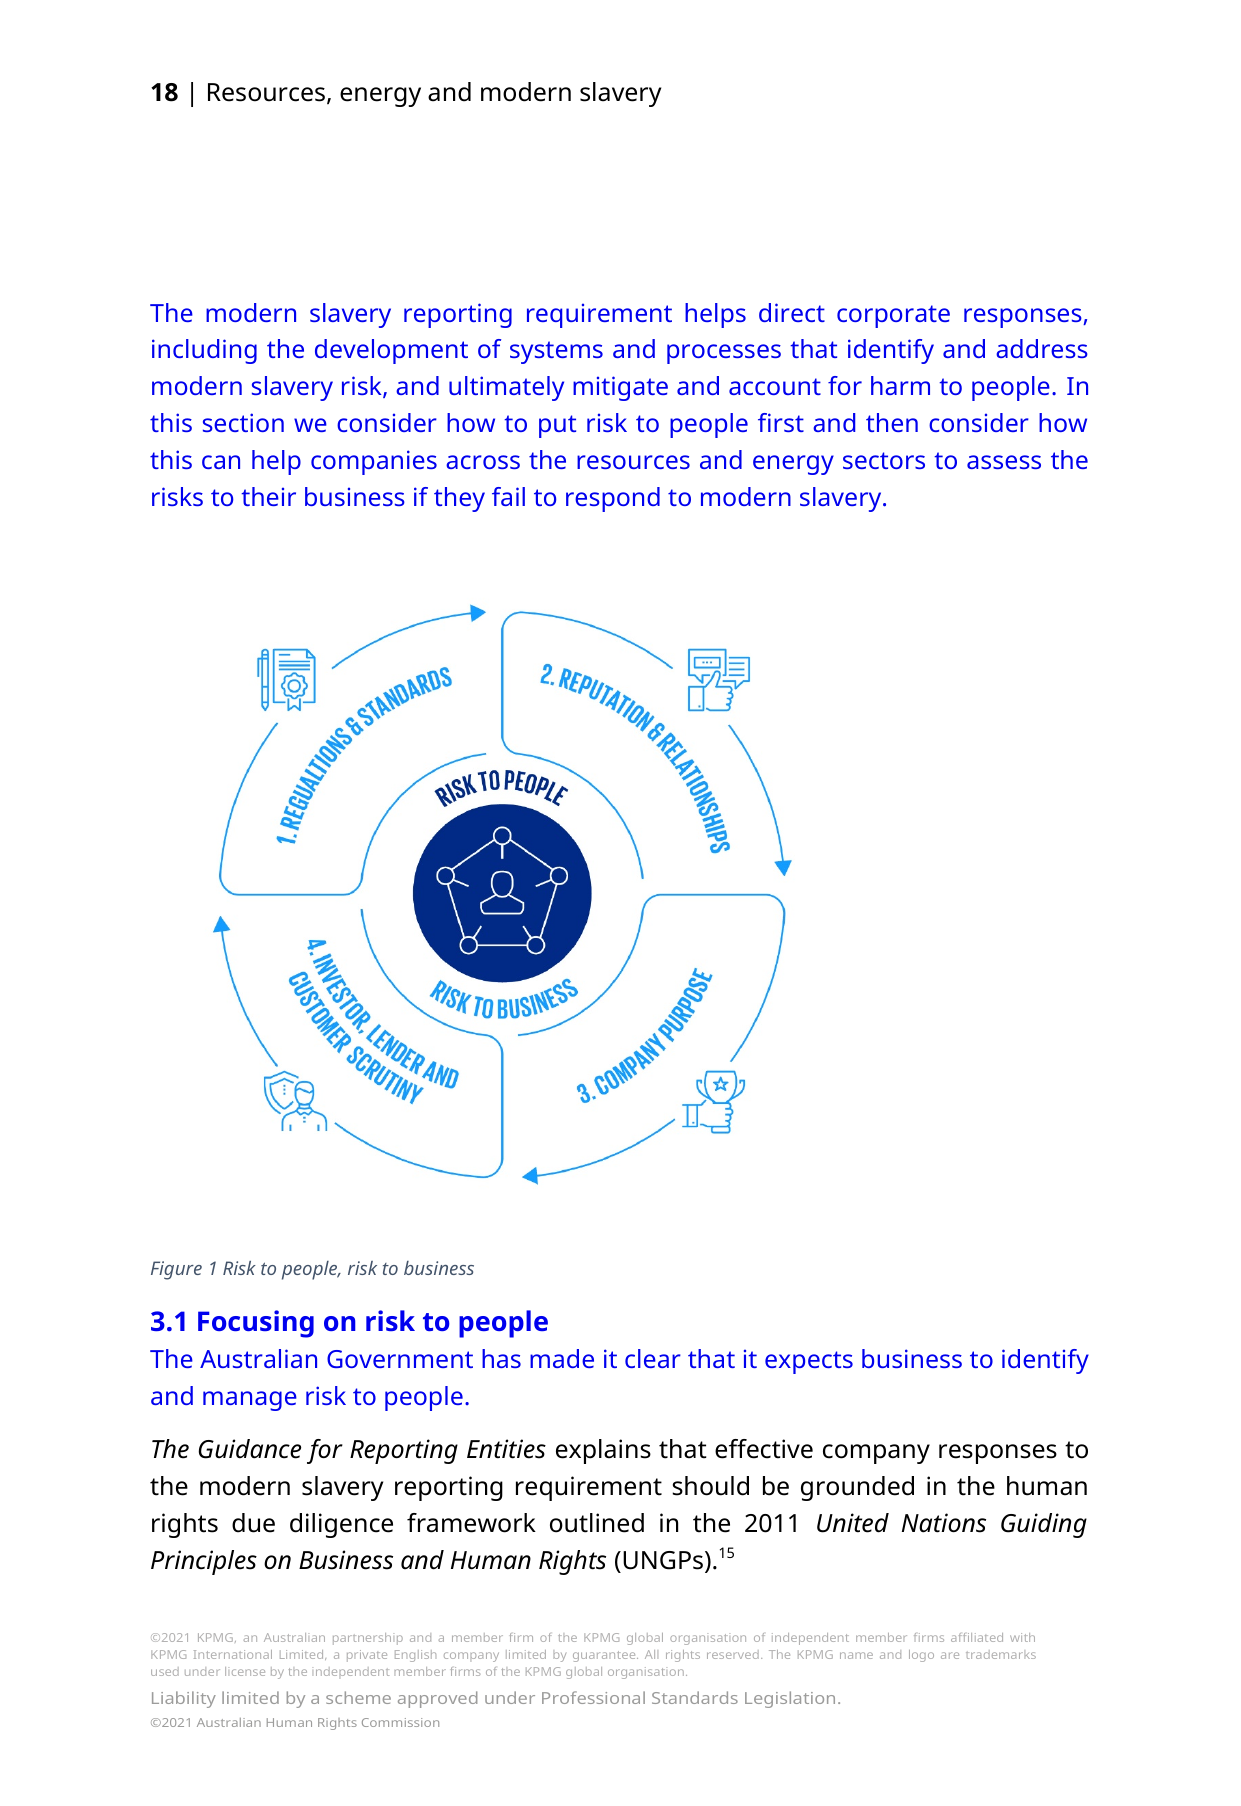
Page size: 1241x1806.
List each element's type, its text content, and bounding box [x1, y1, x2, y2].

text The Guidance for Reporting Entities explains that effective company responses to the modern slavery reporting requirement should be grounded in the human rights due diligence framework outlined in the 2011 United Nations Guiding Principles on Business and Human Rights (UNGPs). [150, 1432, 1090, 1576]
picture [150, 532, 854, 1237]
text Figure 1 Risk to people, risk to business [150, 1256, 1090, 1281]
text The Australian Government has made it clear that it expects business to identify and manage risk to people. [150, 1342, 1090, 1413]
text The modern slavery reporting requirement helps direct corporate responses, including the development of systems and processes that identify and address modern slavery risk, and ultimately mitigate and account for harm to people. In this section we consider how to put risk to people first and then consider how this can help companies across the resources and energy sectors to assess the risks to their business if they fail to respond to modern slavery. [150, 295, 1090, 513]
subtitle 3.1 Focusing on risk to people [150, 1302, 1090, 1339]
